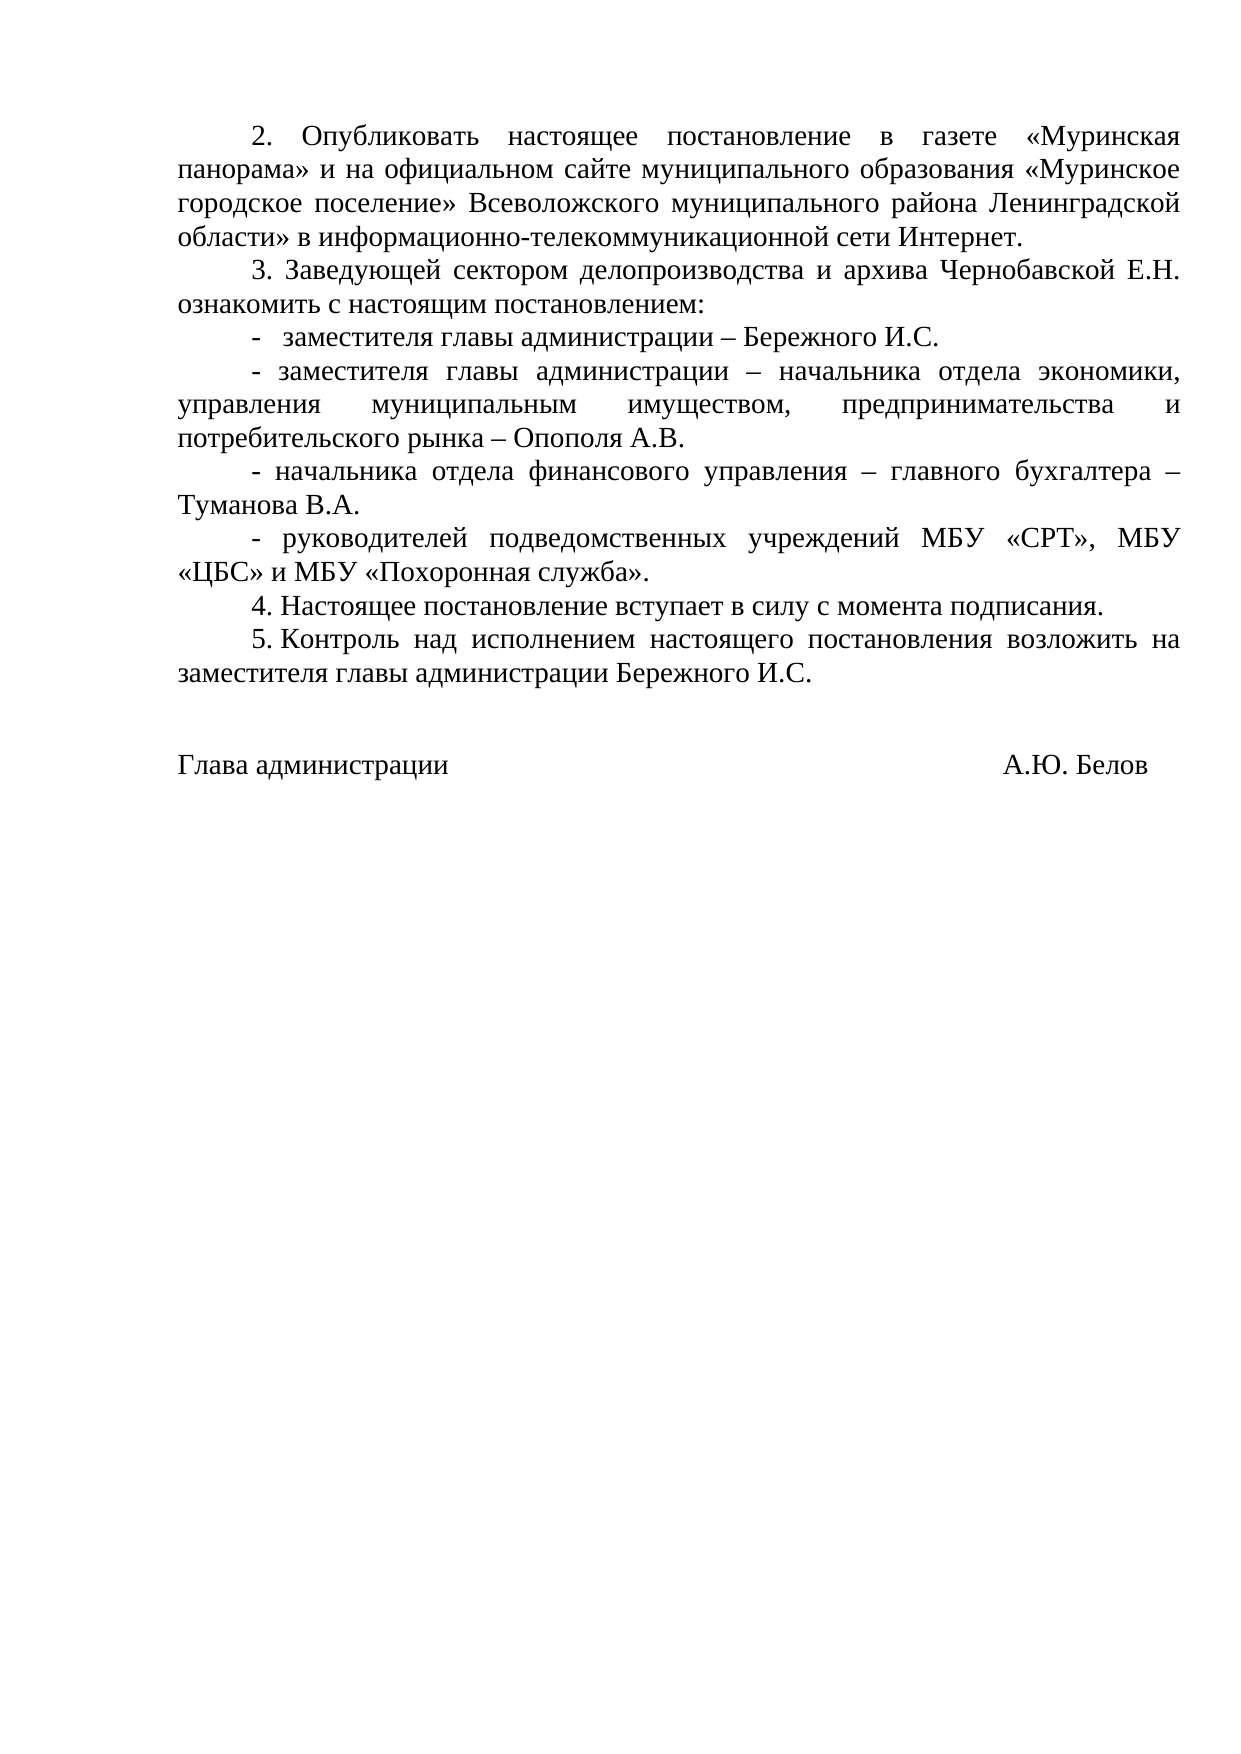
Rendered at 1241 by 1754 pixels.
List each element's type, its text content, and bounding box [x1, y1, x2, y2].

text 2. Опубликовать настоящее постановление в газете «Муринская панорама» и на официальном сайте муниципального образования «Муринское городское поселение» Всеволожского муниципального района Ленинградской области» в информационно-телекоммуникационной сети Интернет. [177, 118, 1181, 252]
text - начальника отдела финансового управления – главного бухгалтера – Туманова В.А. [177, 453, 1181, 521]
text 4. Настоящее постановление вступает в силу с момента подписания. [177, 588, 1181, 621]
text - заместителя главы администрации – Бережного И.С. [177, 319, 1181, 353]
text - руководителей подведомственных учреждений МБУ «СРТ», МБУ «ЦБС» и МБУ «Похоронная служба». [177, 521, 1181, 588]
text 3. Заведующей сектором делопроизводства и архива Чернобавской Е.Н. ознакомить с настоящим постановлением: [177, 252, 1181, 319]
text Глава администрации А.Ю. Белов [177, 747, 1181, 780]
text - заместителя главы администрации – начальника отдела экономики, управления муниципальным имуществом, предпринимательства и потребительского рынка – Опополя А.В. [177, 353, 1181, 453]
text 5. Контроль над исполнением настоящего постановления возложить на заместителя главы администрации Бережного И.С. [177, 621, 1181, 688]
